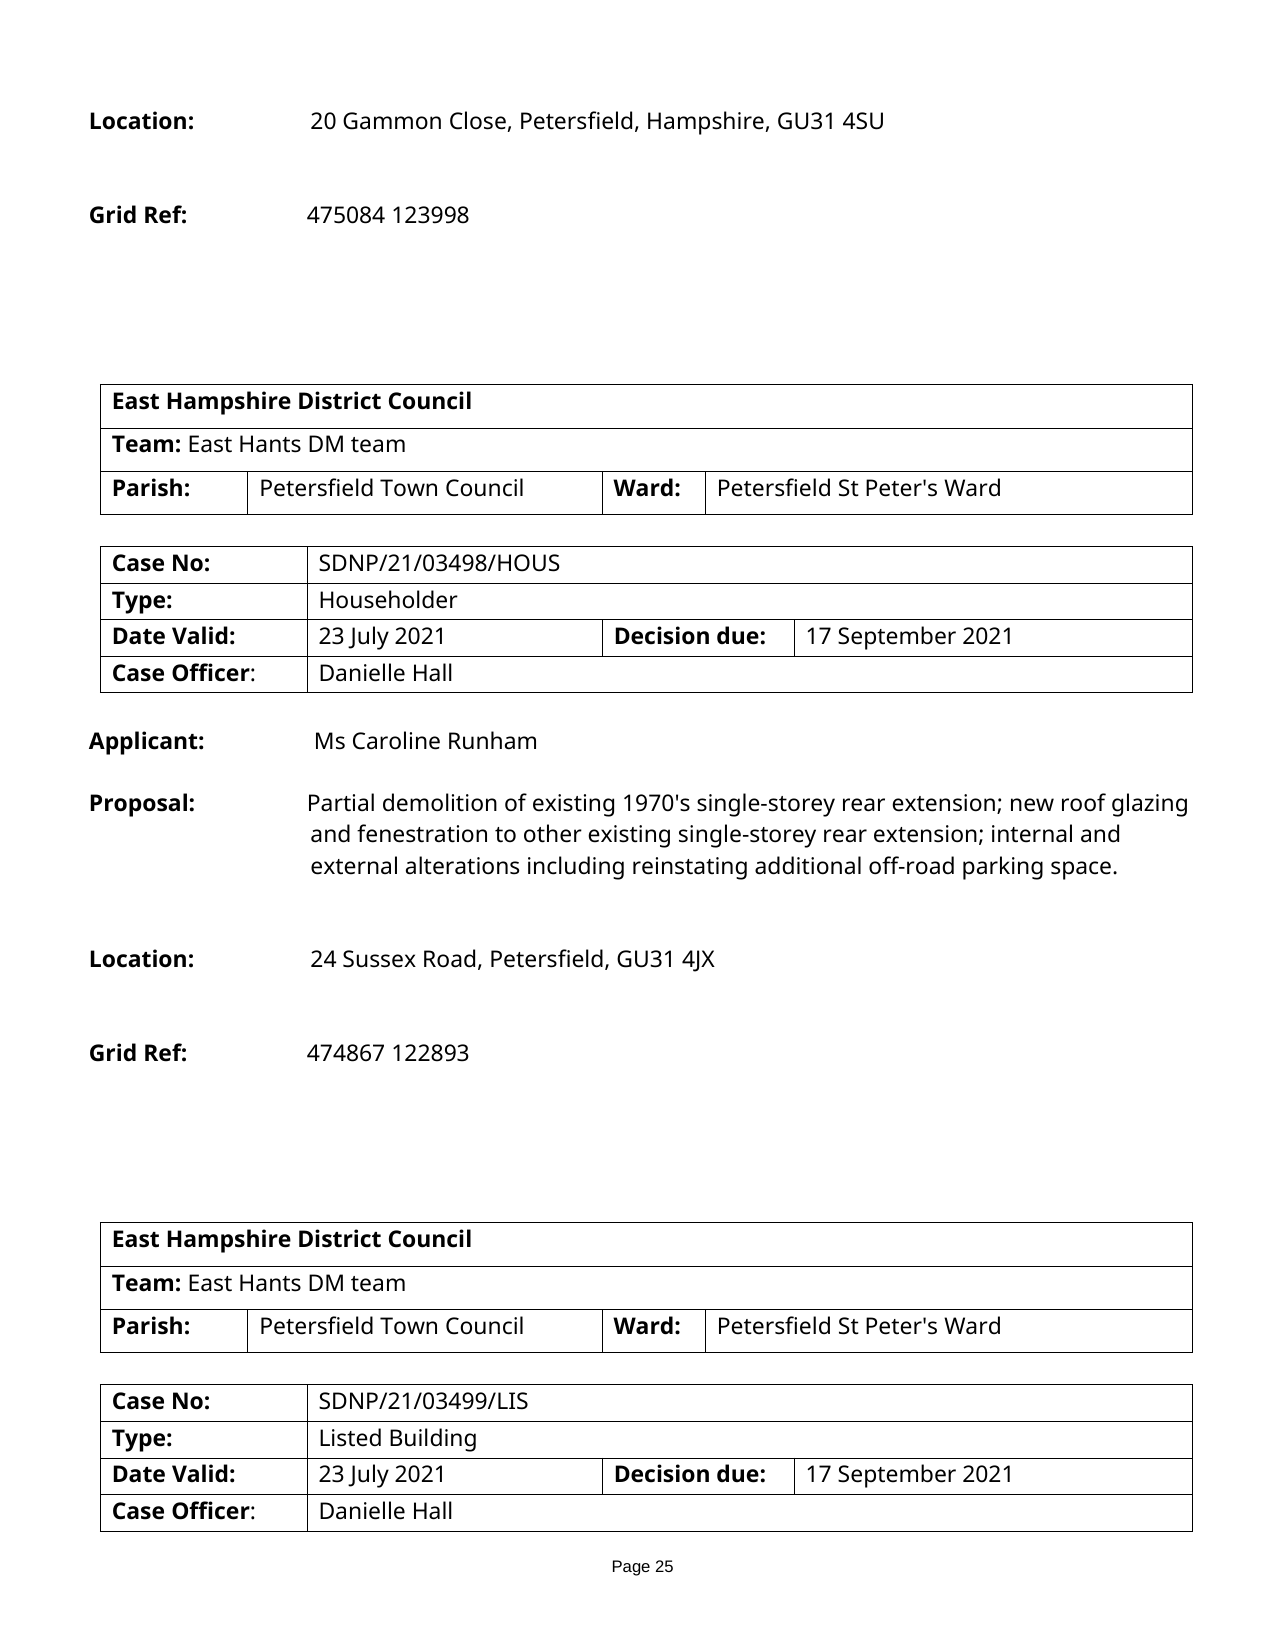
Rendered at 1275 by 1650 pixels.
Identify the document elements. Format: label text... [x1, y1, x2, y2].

table_cell Petersfield St Peter's Ward [706, 1310, 1192, 1352]
table_cell Case Officer: [101, 1495, 307, 1531]
table_cell Danielle Hall [308, 1495, 1192, 1531]
table_cell Householder [308, 584, 1192, 619]
table_cell Petersfield Town Council [248, 1310, 602, 1352]
table_cell Type: [101, 584, 307, 619]
table_cell Listed Building [308, 1422, 1192, 1457]
table_cell Date Valid: [101, 620, 307, 656]
table_cell Case Officer: [101, 657, 307, 692]
table_cell Date Valid: [101, 1459, 307, 1494]
table_cell Parish: [101, 472, 247, 514]
table_cell Decision due: [603, 620, 794, 656]
table_header SDNP/21/03499/LIS [308, 1385, 1192, 1421]
table_header SDNP/21/03498/HOUS [308, 547, 1192, 583]
text Applicant: Ms Caroline Runham [89, 724, 1196, 756]
table_cell 17 September 2021 [795, 620, 1192, 656]
table_cell Petersfield Town Council [248, 472, 602, 514]
table_cell Decision due: [603, 1459, 794, 1494]
table_cell Type: [101, 1422, 307, 1457]
text Grid Ref: 475084 123998 [89, 199, 1196, 230]
text Proposal: Partial demolition of existing 1970's single-storey rear extension; new roof glazing and fenestration to other existing single-storey rear extension; internal and external alterations including reinstating additional off-road parking space. [89, 787, 1196, 881]
text Location: 20 Gammon Close, Petersfield, Hampshire, GU31 4SU [89, 105, 1196, 136]
text Grid Ref: 474867 122893 [89, 1037, 1196, 1068]
table_cell Team: East Hants DM team [101, 1267, 1192, 1309]
table_cell 23 July 2021 [308, 620, 602, 656]
table_cell Petersfield St Peter's Ward [706, 472, 1192, 514]
table_header East Hampshire District Council [101, 385, 1192, 427]
table_cell Parish: [101, 1310, 247, 1352]
table_cell 17 September 2021 [795, 1459, 1192, 1494]
table_cell 23 July 2021 [308, 1459, 602, 1494]
table_header East Hampshire District Council [101, 1223, 1192, 1266]
table_cell Team: East Hants DM team [101, 429, 1192, 471]
table_header Case No: [101, 547, 307, 583]
table_cell Ward: [603, 472, 705, 514]
table_cell Danielle Hall [308, 657, 1192, 692]
table_header Case No: [101, 1385, 307, 1421]
table_cell Ward: [603, 1310, 705, 1352]
text Location: 24 Sussex Road, Petersfield, GU31 4JX [89, 943, 1196, 974]
